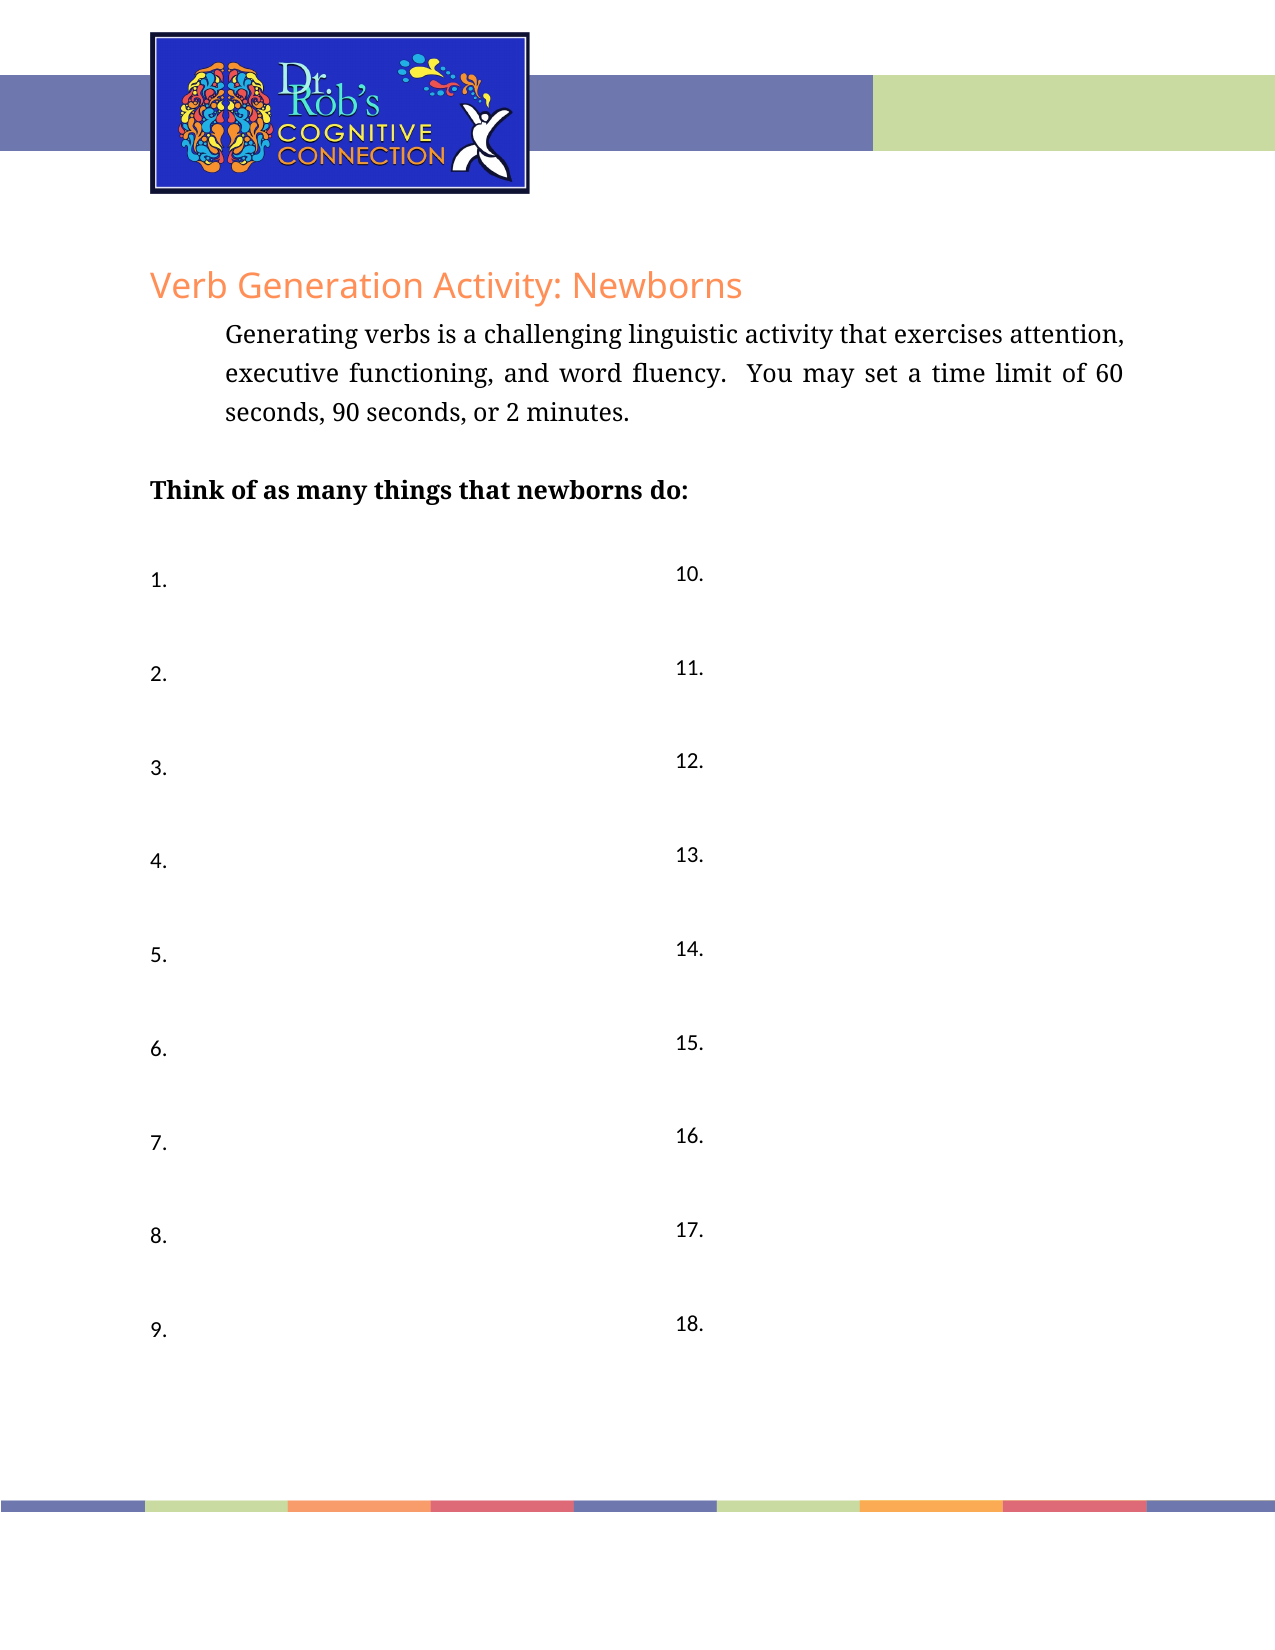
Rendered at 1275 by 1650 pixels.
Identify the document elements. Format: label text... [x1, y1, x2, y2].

text 1. [150, 565, 600, 593]
text 15. [675, 1028, 1125, 1056]
text 6. [150, 1034, 600, 1062]
text 9. [150, 1315, 600, 1343]
subtitle Think of as many things that newborns do: [150, 473, 1125, 507]
text 4. [150, 846, 600, 874]
text Generating verbs is a challenging linguistic activity that exercises attention, executive functioning, and word fluency. You may set a time limit of 60 seconds, 90 seconds, or 2 minutes. [225, 316, 1125, 429]
text 8. [150, 1221, 600, 1249]
text 12. [675, 746, 1125, 774]
text 14. [675, 934, 1125, 962]
text 2. [150, 659, 600, 687]
text 13. [675, 840, 1125, 868]
text 10. [675, 559, 1125, 587]
text 3. [150, 753, 600, 781]
picture [0, 32, 1275, 194]
text 11. [675, 653, 1125, 681]
text 18. [675, 1309, 1125, 1337]
picture [0, 1500, 1275, 1512]
text 16. [675, 1121, 1125, 1149]
text 17. [675, 1215, 1125, 1243]
text 5. [150, 940, 600, 968]
title Verb Generation Activity: Newborns [150, 261, 1125, 309]
text 7. [150, 1128, 600, 1156]
